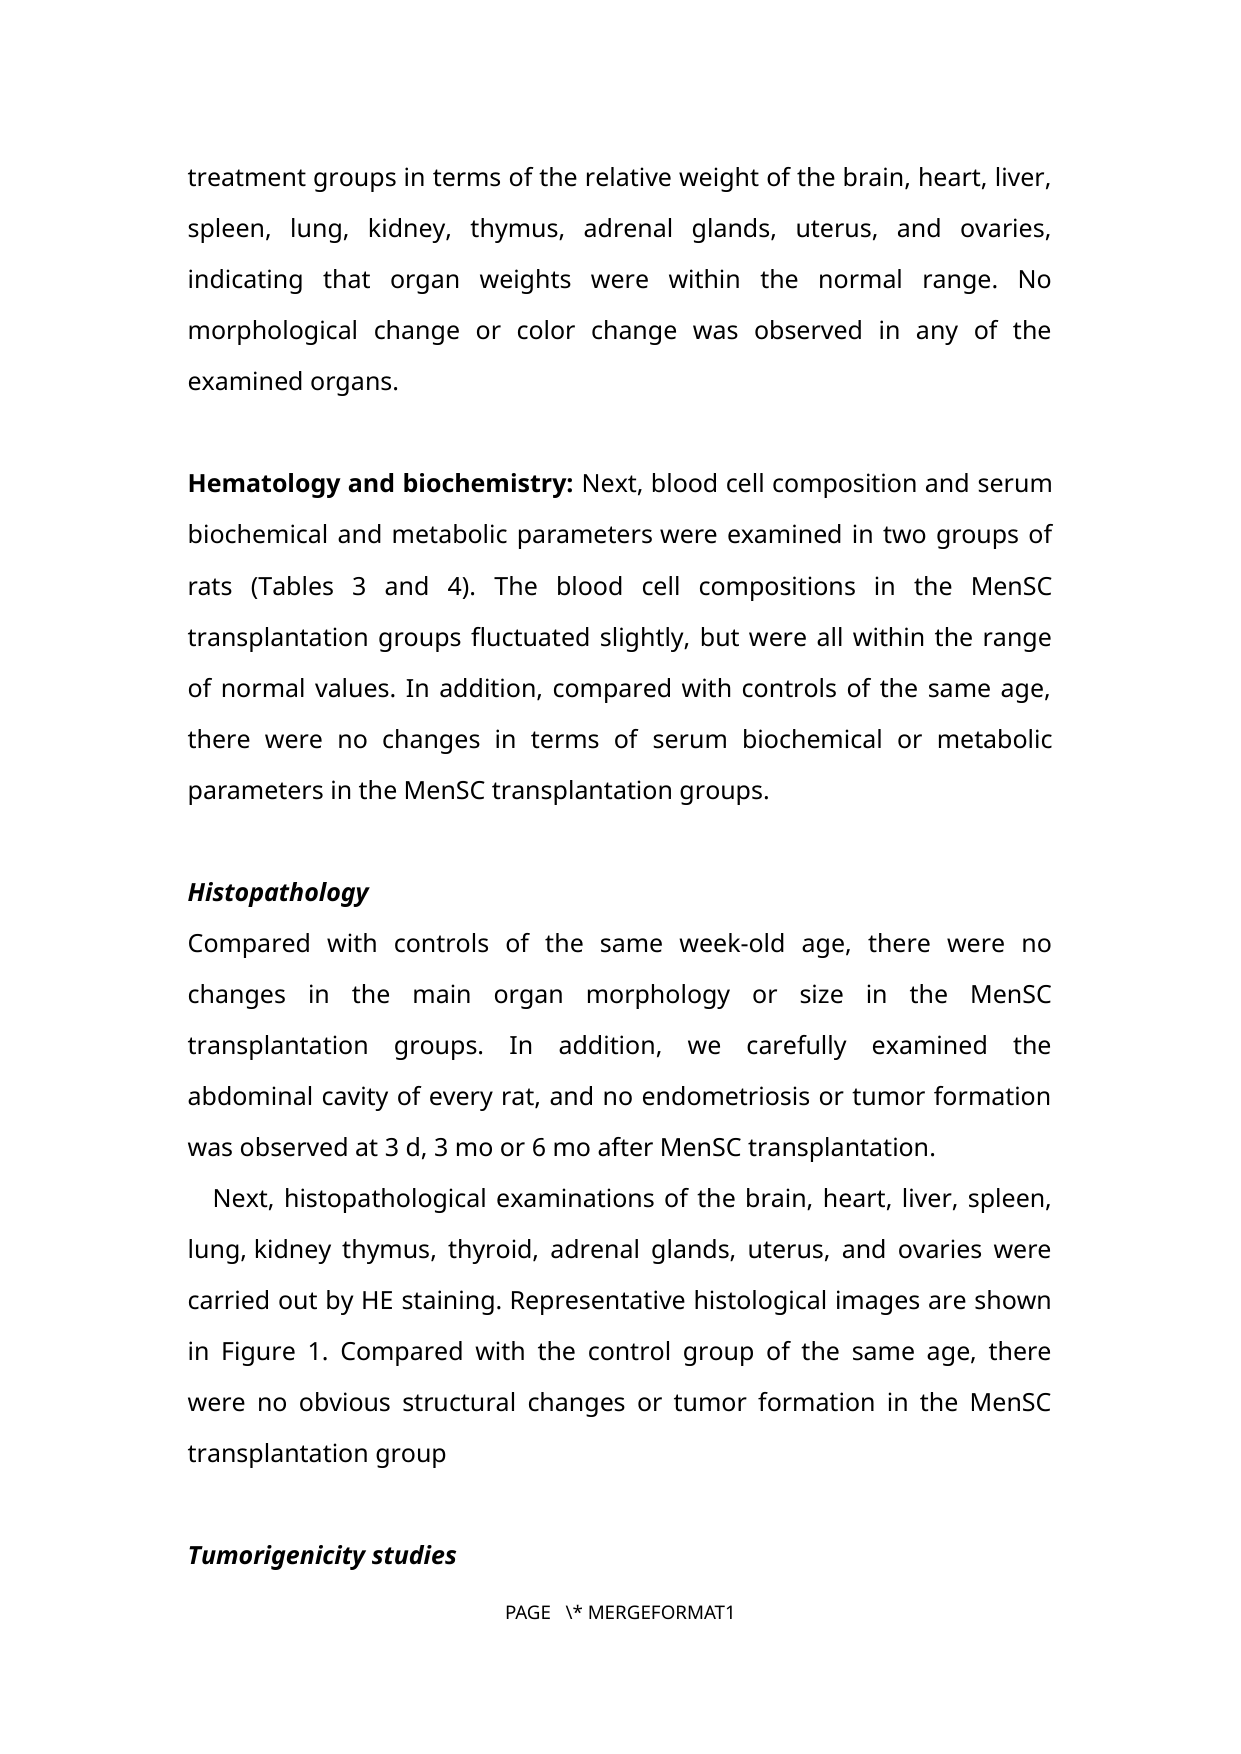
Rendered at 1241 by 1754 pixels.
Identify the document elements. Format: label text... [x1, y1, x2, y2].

text Next, histopathological examinations of the brain, heart, liver, spleen, lung, kidney thymus, thyroid, adrenal glands, uterus, and ovaries were carried out by HE staining. Representative histological images are shown in Figure 1. Compared with the control group of the same age, there were no obvious structural changes or tumor formation in the MenSC transplantation group [187, 1181, 1053, 1470]
text Tumorigenicity studies [187, 1538, 1053, 1572]
text Hematology and biochemistry: Next, blood cell composition and serum biochemical and metabolic parameters were examined in two groups of rats (Tables 3 and 4). The blood cell compositions in the MenSC transplantation groups fluctuated slightly, but were all within the range of normal values. In addition, compared with controls of the same age, there were no changes in terms of serum biochemical or metabolic parameters in the MenSC transplantation groups. [187, 466, 1053, 806]
text Histopathology [187, 874, 1053, 908]
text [187, 160, 1053, 398]
text Compared with controls of the same week-old age, there were no changes in the main organ morphology or size in the MenSC transplantation groups. In addition, we carefully examined the abdominal cavity of every rat, and no endometriosis or tumor formation was observed at 3 d, 3 mo or 6 mo after MenSC transplantation. [187, 925, 1053, 1164]
